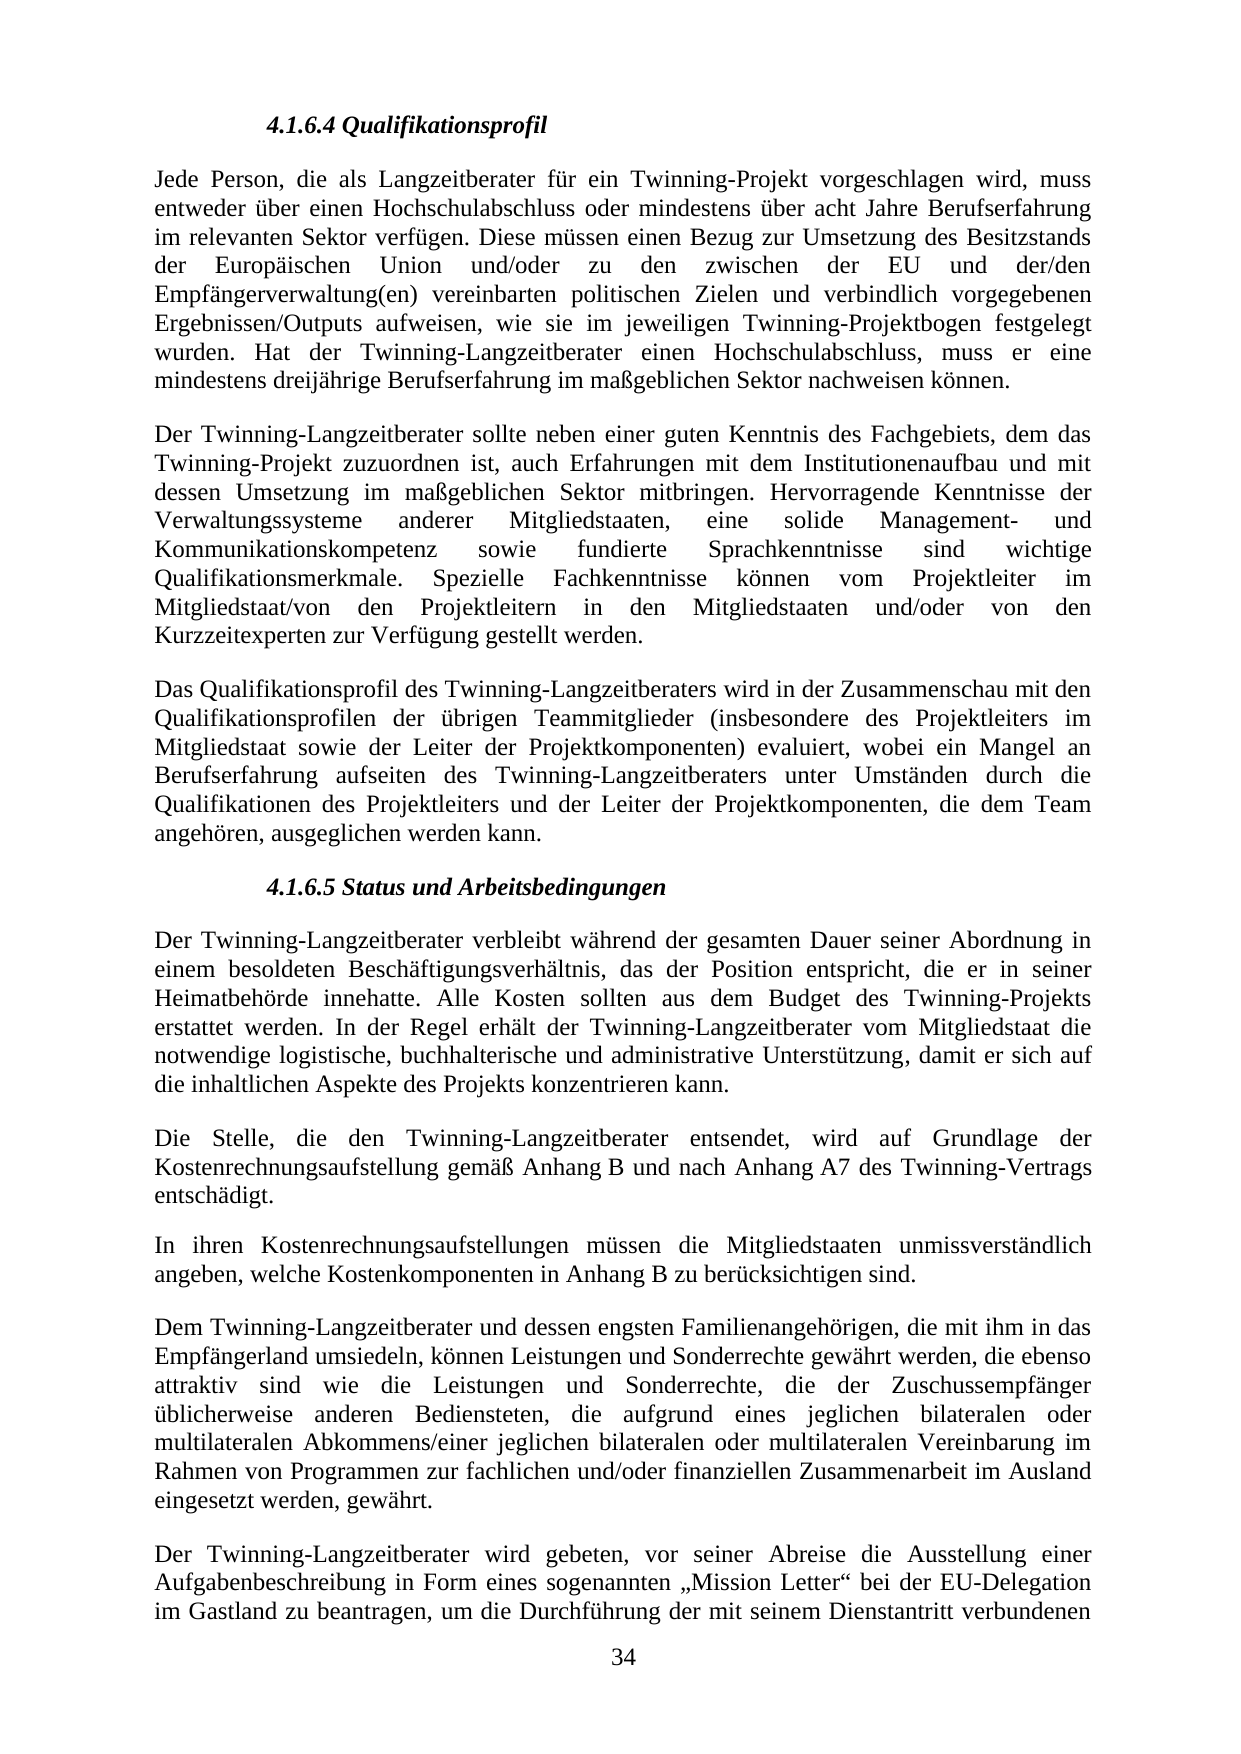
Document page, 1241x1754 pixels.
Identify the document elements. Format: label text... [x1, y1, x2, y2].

subtitle 4.1.6.5 Status und Arbeitsbedingungen [267, 872, 1092, 900]
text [154, 1539, 1092, 1625]
text In ihren Kostenrechnungsaufstellungen müssen die Mitgliedstaaten unmissverständlich angeben, welche Kostenkomponenten in Anhang B zu berücksichtigen sind. [154, 1230, 1092, 1287]
subtitle 4.1.6.4 Qualifikationsprofil [267, 110, 1092, 139]
text Dem Twinning-Langzeitberater und dessen engsten Familienangehörigen, die mit ihm in das Empfängerland umsiedeln, können Leistungen und Sonderrechte gewährt werden, die ebenso attraktiv sind wie die Leistungen und Sonderrechte, die der Zuschussempfänger üblicherweise anderen Bediensteten, die aufgrund eines jeglichen bilateralen oder multilateralen Abkommens/einer jeglichen bilateralen oder multilateralen Vereinbarung im Rahmen von Programmen zur fachlichen und/oder finanziellen Zusammenarbeit im Ausland eingesetzt werden, gewährt. [154, 1312, 1092, 1514]
text Der Twinning-Langzeitberater verbleibt während der gesamten Dauer seiner Abordnung in einem besoldeten Beschäftigungsverhältnis, das der Position entspricht, die er in seiner Heimatbehörde innehatte. Alle Kosten sollten aus dem Budget des Twinning-Projekts erstattet werden. In der Regel erhält der Twinning-Langzeitberater vom Mitgliedstaat die notwendige logistische, buchhalterische und administrative Unterstützung, damit er sich auf die inhaltlichen Aspekte des Projekts konzentrieren kann. [154, 925, 1092, 1098]
text Das Qualifikationsprofil des Twinning-Langzeitberaters wird in der Zusammenschau mit den Qualifikationsprofilen der übrigen Teammitglieder (insbesondere des Projektleiters im Mitgliedstaat sowie der Leiter der Projektkomponenten) evaluiert, wobei ein Mangel an Berufserfahrung aufseiten des Twinning-Langzeitberaters unter Umständen durch die Qualifikationen des Projektleiters und der Leiter der Projektkomponenten, die dem Team angehören, ausgeglichen werden kann. [154, 674, 1092, 847]
text Der Twinning-Langzeitberater sollte neben einer guten Kenntnis des Fachgebiets, dem das Twinning-Projekt zuzuordnen ist, auch Erfahrungen mit dem Institutionenaufbau und mit dessen Umsetzung im maßgeblichen Sektor mitbringen. Hervorragende Kenntnisse der Verwaltungssysteme anderer Mitgliedstaaten, eine solide Management- und Kommunikationskompetenz sowie fundierte Sprachkenntnisse sind wichtige Qualifikationsmerkmale. Spezielle Fachkenntnisse können vom Projektleiter im Mitgliedstaat/von den Projektleitern in den Mitgliedstaaten und/oder von den Kurzzeitexperten zur Verfügung gestellt werden. [154, 419, 1092, 649]
text Jede Person, die als Langzeitberater für ein Twinning-Projekt vorgeschlagen wird, muss entweder über einen Hochschulabschluss oder mindestens über acht Jahre Berufserfahrung im relevanten Sektor verfügen. Diese müssen einen Bezug zur Umsetzung des Besitzstands der Europäischen Union und/oder zu den zwischen der EU und der/den Empfängerverwaltung(en) vereinbarten politischen Zielen und verbindlich vorgegebenen Ergebnissen/Outputs aufweisen, wie sie im jeweiligen Twinning-Projektbogen festgelegt wurden. Hat der Twinning-Langzeitberater einen Hochschulabschluss, muss er eine mindestens dreijährige Berufserfahrung im maßgeblichen Sektor nachweisen können. [154, 164, 1092, 394]
text Die Stelle, die den Twinning-Langzeitberater entsendet, wird auf Grundlage der Kostenrechnungsaufstellung gemäß Anhang B und nach Anhang A7 des Twinning-Vertrags entschädigt. [154, 1123, 1092, 1209]
